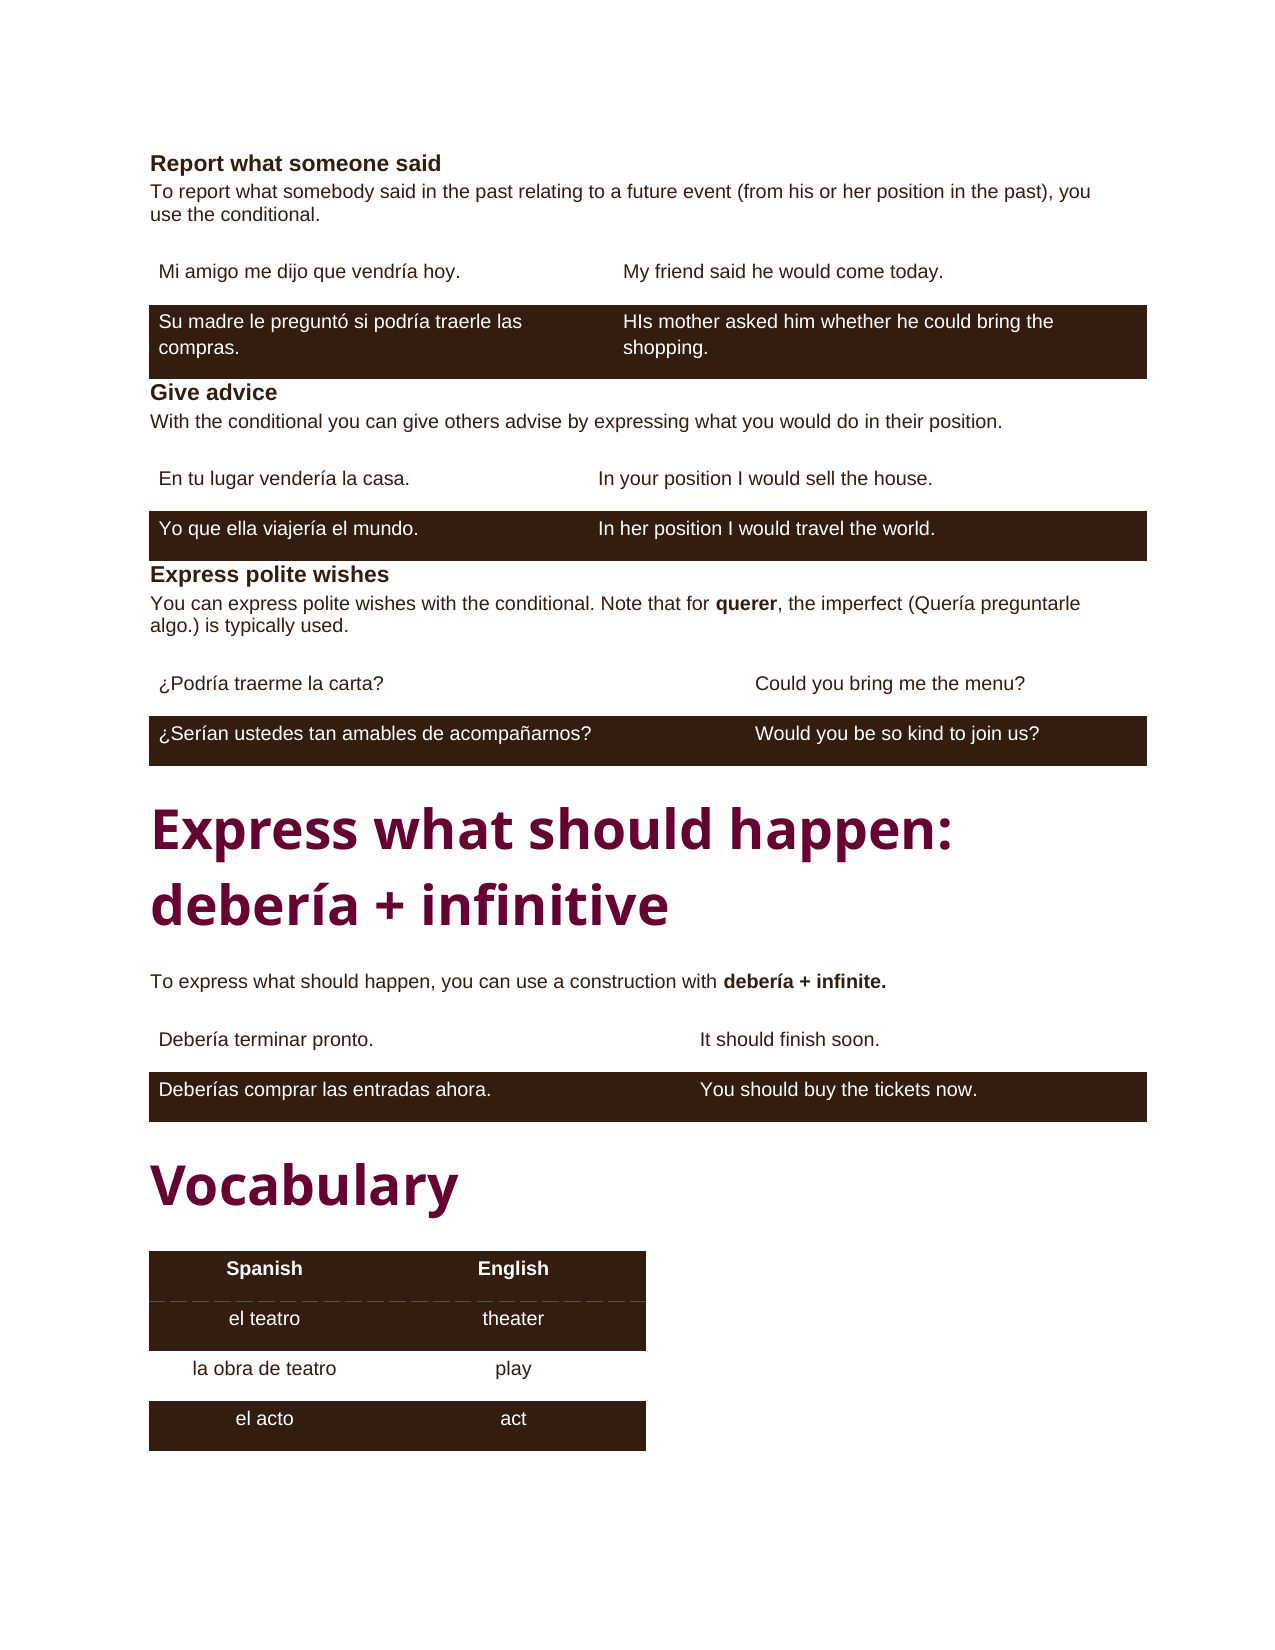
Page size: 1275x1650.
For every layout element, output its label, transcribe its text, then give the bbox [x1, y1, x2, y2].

table_header En tu lugar vendería la casa. [149, 461, 588, 511]
subtitle Give advice [150, 379, 1125, 406]
table_cell theater [381, 1301, 646, 1351]
subtitle Report what someone said [150, 150, 1125, 176]
table_cell In her position I would travel the world. [588, 511, 1147, 561]
table_header Could you bring me the menu? [745, 666, 1147, 716]
table_cell act [381, 1401, 646, 1451]
table_header ¿Podría traerme la carta? [149, 666, 745, 716]
table_header Debería terminar pronto. [149, 1022, 690, 1072]
subtitle Vocabulary [150, 1146, 1125, 1222]
table_header In your position I would sell the house. [588, 461, 1147, 511]
table_cell ¿Serían ustedes tan amables de acompañarnos? [149, 716, 745, 766]
table_header Mi amigo me dijo que vendría hoy. [149, 255, 613, 305]
table_cell Would you be so kind to join us? [745, 716, 1147, 766]
table_header My friend said he would come today. [613, 255, 1147, 305]
table_cell el teatro [149, 1301, 381, 1351]
text To report what somebody said in the past relating to a future event (from his or her position in the past), you use the conditional. [150, 180, 1125, 226]
table_cell You should buy the tickets now. [690, 1072, 1147, 1122]
table_cell el acto [149, 1401, 381, 1451]
table_cell play [381, 1351, 646, 1401]
table_cell la obra de teatro [149, 1351, 381, 1401]
subtitle Express polite wishes [150, 561, 1125, 588]
table_header Spanish [149, 1251, 381, 1301]
subtitle Express what should happen: debería + infinitive [150, 791, 1125, 941]
table_header English [381, 1251, 646, 1301]
text With the conditional you can give others advise by expressing what you would do in their position. [150, 409, 1125, 432]
table_cell HIs mother asked him whether he could bring the shopping. [613, 305, 1147, 379]
text You can express polite wishes with the conditional. Note that for querer, the imperfect (Quería preguntarle algo.) is typically used. [150, 592, 1125, 637]
table_header It should finish soon. [690, 1022, 1147, 1072]
text To express what should happen, you can use a construction with debería + infinite. [150, 970, 1125, 993]
table_cell Deberías comprar las entradas ahora. [149, 1072, 690, 1122]
table_cell Su madre le preguntó si podría traerle las compras. [149, 305, 613, 379]
table_cell Yo que ella viajería el mundo. [149, 511, 588, 561]
